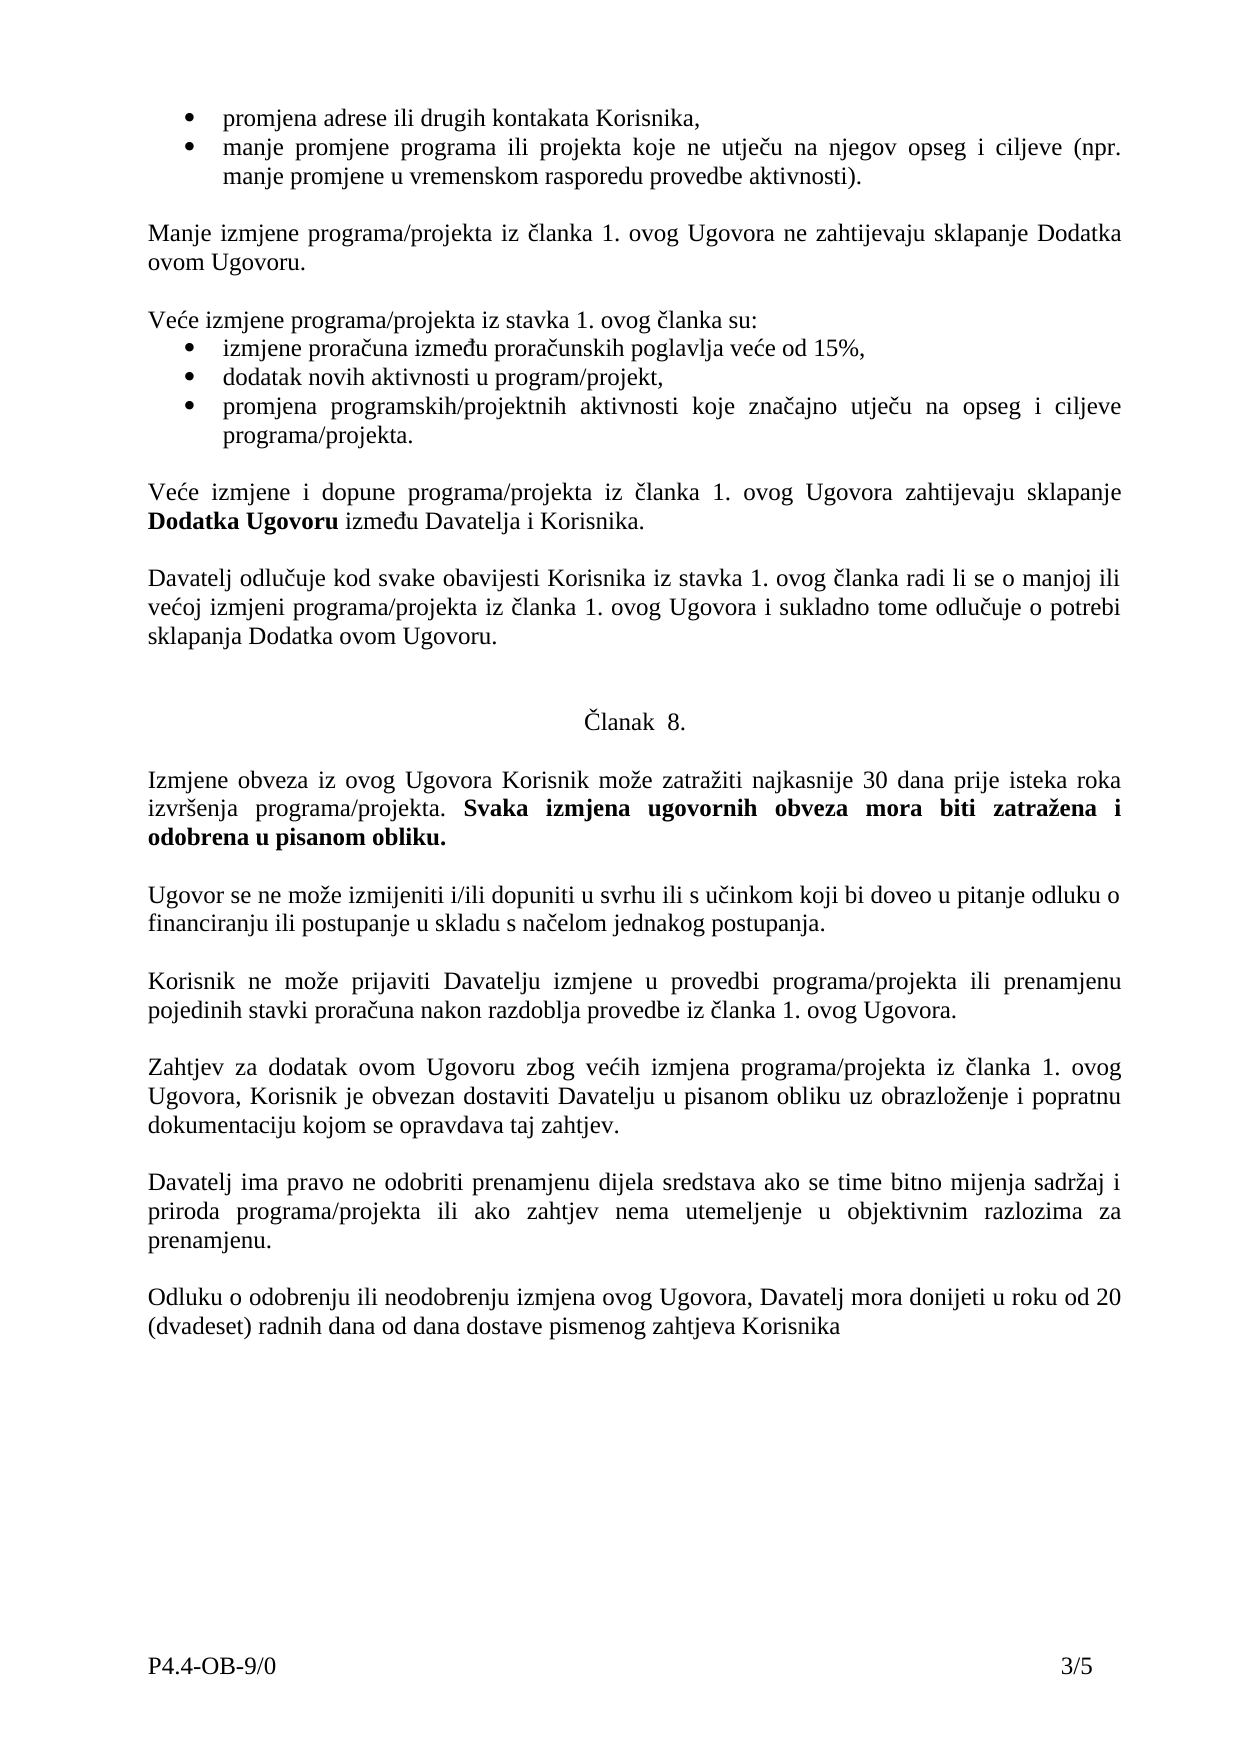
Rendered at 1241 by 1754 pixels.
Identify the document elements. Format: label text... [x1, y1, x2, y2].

text Izmjene obveza iz ovog Ugovora Korisnik može zatražiti najkasnije 30 dana prije isteka roka izvršenja programa/projekta. Svaka izmjena ugovornih obveza mora biti zatražena i odobrena u pisanom obliku. [148, 765, 1122, 851]
text Davatelj ima pravo ne odobriti prenamjenu dijela sredstava ako se time bitno mijenja sadržaj i priroda programa/projekta ili ako zahtjev nema utemeljenje u objektivnim razlozima za prenamjenu. [148, 1167, 1122, 1253]
text Manje izmjene programa/projekta iz članka 1. ovog Ugovora ne zahtijevaju sklapanje Dodatka ovom Ugovoru. [148, 218, 1122, 276]
text Veće izmjene i dopune programa/projekta iz članka 1. ovog Ugovora zahtijevaju sklapanje Dodatka Ugovoru između Davatelja i Korisnika. [148, 477, 1122, 535]
text Davatelj odlučuje kod svake obavijesti Korisnika iz stavka 1. ovog članka radi li se o manjoj ili većoj izmjeni programa/projekta iz članka 1. ovog Ugovora i sukladno tome odlučuje o potrebi sklapanja Dodatka ovom Ugovoru. [148, 563, 1122, 650]
text Ugovor se ne može izmijeniti i/ili dopuniti u svrhu ili s učinkom koji bi doveo u pitanje odluku o financiranju ili postupanje u skladu s načelom jednakog postupanja. [148, 880, 1122, 937]
text Članak 8. [148, 707, 1122, 736]
list dodatak novih aktivnosti u program/projekt, [185, 362, 1122, 391]
text Veće izmjene programa/projekta iz stavka 1. ovog članka su: [148, 305, 1122, 333]
list manje promjene programa ili projekta koje ne utječu na njegov opseg i ciljeve (npr. manje promjene u vremenskom rasporedu provedbe aktivnosti). [185, 132, 1122, 190]
text Odluku o odobrenju ili neodobrenju izmjena ovog Ugovora, Davatelj mora donijeti u roku od 20 (dvadeset) radnih dana od dana dostave pismenog zahtjeva Korisnika [148, 1282, 1122, 1340]
list promjena adrese ili drugih kontakata Korisnika, [185, 103, 1122, 132]
list izmjene proračuna između proračunskih poglavlja veće od 15%, [185, 333, 1122, 362]
text Zahtjev za dodatak ovom Ugovoru zbog većih izmjena programa/projekta iz članka 1. ovog Ugovora, Korisnik je obvezan dostaviti Davatelju u pisanom obliku uz obrazloženje i popratnu dokumentaciju kojom se opravdava taj zahtjev. [148, 1052, 1122, 1138]
text Korisnik ne može prijaviti Davatelju izmjene u provedbi programa/projekta ili prenamjenu pojedinih stavki proračuna nakon razdoblja provedbe iz članka 1. ovog Ugovora. [148, 966, 1122, 1023]
list promjena programskih/projektnih aktivnosti koje značajno utječu na opseg i ciljeve programa/projekta. [185, 391, 1122, 448]
